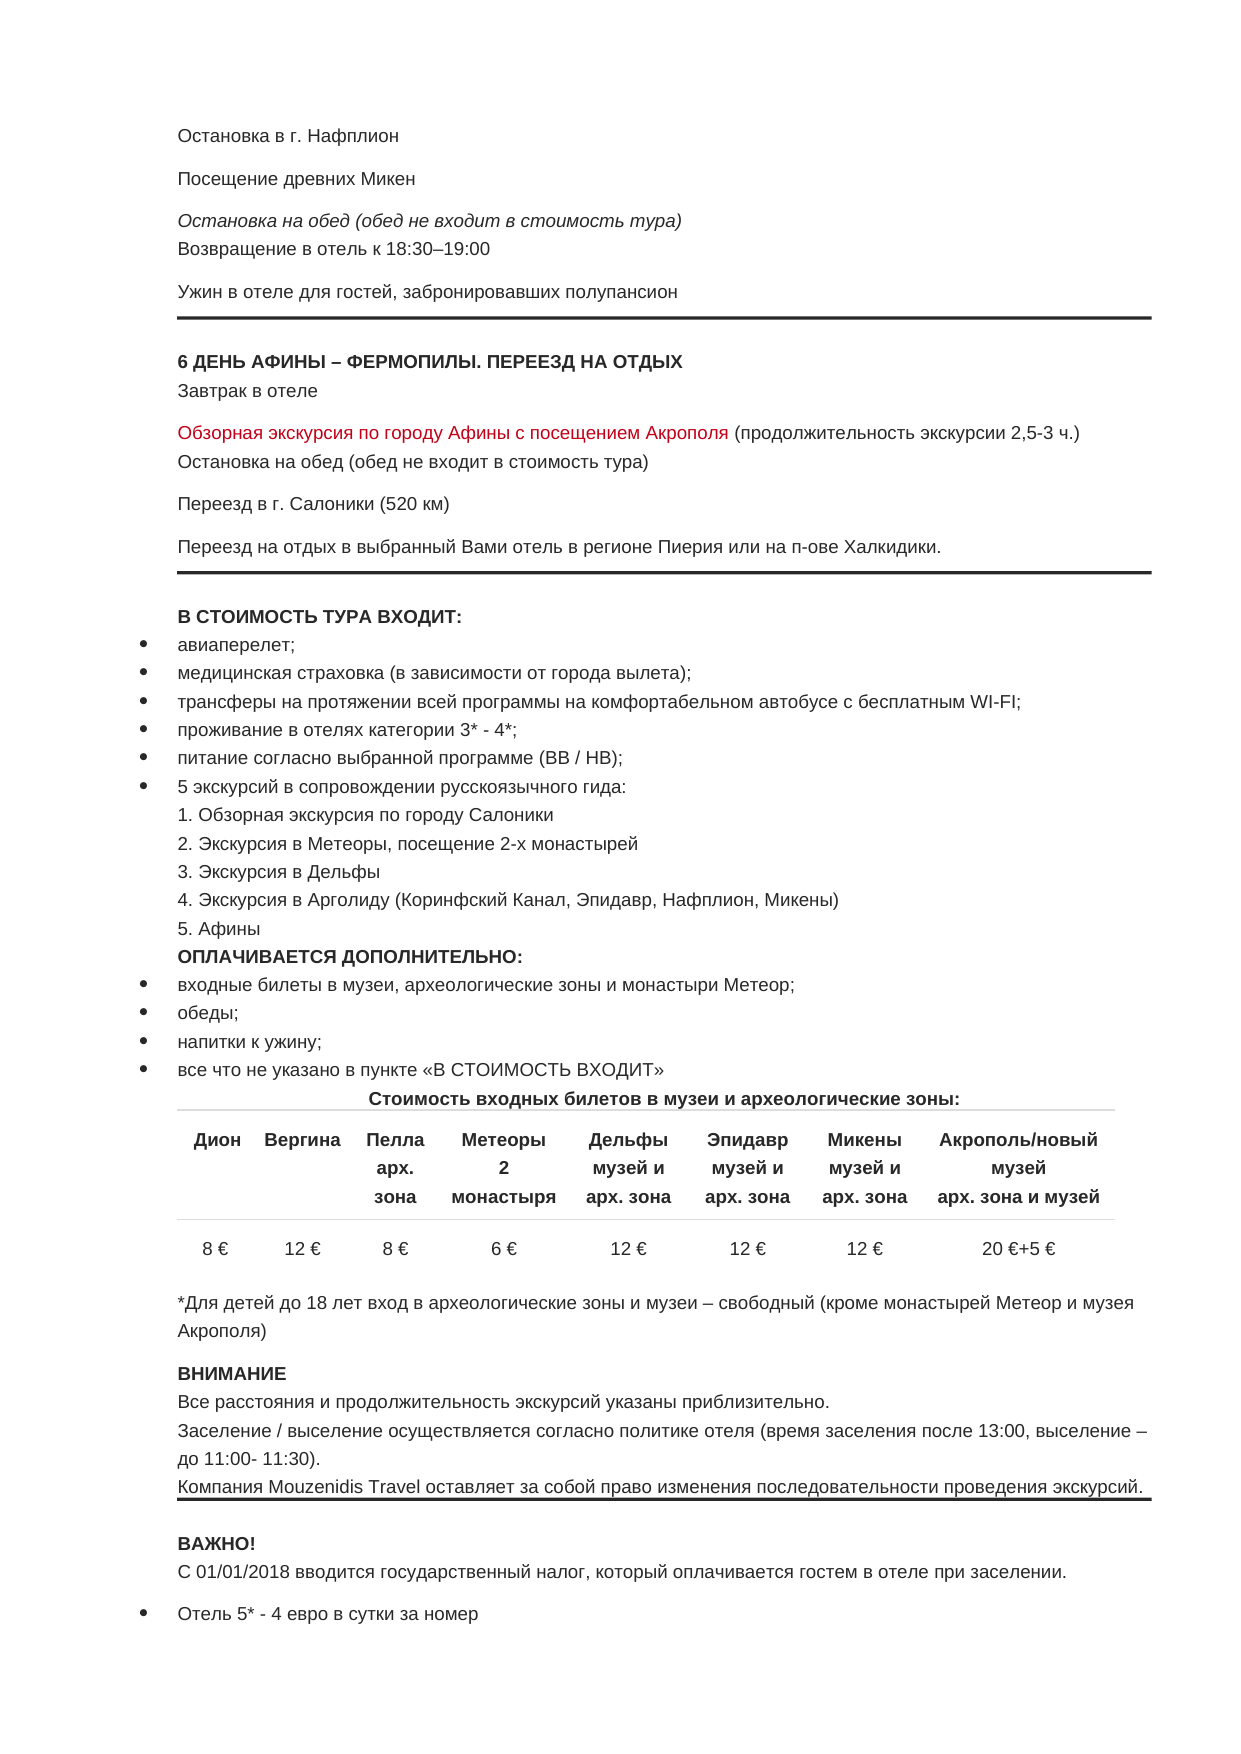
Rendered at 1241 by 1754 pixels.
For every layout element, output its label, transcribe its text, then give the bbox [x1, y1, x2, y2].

text С 01/01/2018 вводится государственный налог, который оплачивается гостем в отеле при заселении. [177, 1554, 1152, 1582]
list напитки к ужину; [140, 1024, 1152, 1052]
text 6 ДЕНЬ АФИНЫ – ФЕРМОПИЛЫ. ПЕРЕЕЗД НА ОТДЫХ [177, 344, 1152, 373]
table_header Пелла арх. зона [352, 1111, 438, 1218]
table_header Микены музей и арх. зона [808, 1111, 922, 1218]
table_cell 6 € [438, 1220, 569, 1285]
table_header Метеоры 2 монастыря [438, 1111, 569, 1218]
table_cell 8 € [352, 1220, 438, 1285]
list авиаперелет; [140, 627, 1152, 656]
list обеды; [140, 996, 1152, 1024]
table_cell 8 € [177, 1220, 253, 1285]
table_header Эпидавр музей и арх. зона [688, 1111, 807, 1218]
list 5 экскурсий в сопровождении русскоязычного гида: 1. Обзорная экскурсия по городу Салоники 2. Экскурсия в Метеоры, посещение 2-х монастырей 3. Экскурсия в Дельфы 4. Экскурсия в Арголиду (Коринфский Канал, Эпидавр, Нафплион, Микены) 5. Афины [140, 769, 1152, 939]
list входные билеты в музеи, археологические зоны и монастыри Метеор; [140, 967, 1152, 996]
list питание согласно выбранной программе (BB / HB); [140, 741, 1152, 769]
table_header Вергина [253, 1111, 352, 1218]
text Посещение древних Микен [177, 161, 1152, 189]
text Завтрак в отеле [177, 373, 1152, 401]
text *Для детей до 18 лет вход в археологические зоны и музеи – свободный (кроме монастырей Метеор и музея Акрополя) [177, 1285, 1152, 1342]
text ВНИМАНИЕ Все расстояния и продолжительность экскурсий указаны приблизительно. Заселение / выселение осуществляется согласно политике отеля (время заселения после 13:00, выселение – до 11:00- 11:30). Компания Mouzenidis Travel оставляет за собой право изменения последовательности проведения экскурсий. [177, 1356, 1152, 1497]
list все что не указано в пункте «В СТОИМОСТЬ ВХОДИТ» [140, 1052, 1152, 1081]
text Переезд на отдых в выбранный Вами отель в регионе Пиерия или на п-ове Халкидики. [177, 529, 1152, 557]
text Обзорная экскурсия по городу Афины с посещением Акрополя (продолжительность экскурсии 2,5-3 ч.) [177, 415, 1152, 444]
table_cell 12 € [688, 1220, 807, 1285]
text ВАЖНО! [177, 1526, 1152, 1554]
table_cell 12 € [808, 1220, 922, 1285]
list трансферы на протяжении всей программы на комфортабельном автобусе с бесплатным WI-FI; [140, 684, 1152, 712]
list Отель 5* - 4 евро в сутки за номер [140, 1597, 1152, 1625]
table_header Дельфы музей и арх. зона [569, 1111, 687, 1218]
text Ужин в отеле для гостей, забронировавших полупансион [177, 274, 1152, 302]
text Остановка в г. Нафплион [177, 118, 1152, 146]
text ОПЛАЧИВАЕТСЯ ДОПОЛНИТЕЛЬНО: [177, 939, 1152, 967]
text Остановка на обед (обед не входит в стоимость тура) [177, 444, 1152, 472]
list медицинская страховка (в зависимости от города вылета); [140, 656, 1152, 684]
text Переезд в г. Салоники (520 км) [177, 486, 1152, 514]
text Остановка на обед (обед не входит в стоимость тура) [177, 203, 1152, 231]
table_cell 12 € [253, 1220, 352, 1285]
table_cell 20 €+5 € [922, 1220, 1115, 1285]
text Возвращение в отель к 18:30–19:00 [177, 231, 1152, 260]
text В СТОИМОСТЬ ТУРА ВХОДИТ: [177, 599, 1152, 627]
table_cell 12 € [569, 1220, 687, 1285]
table_header Акрополь/новый музей арх. зона и музей [922, 1111, 1115, 1218]
text Стоимость входных билетов в музеи и археологические зоны: [177, 1081, 1152, 1109]
list проживание в отелях категории 3* - 4*; [140, 712, 1152, 741]
table_header Дион [177, 1111, 253, 1218]
